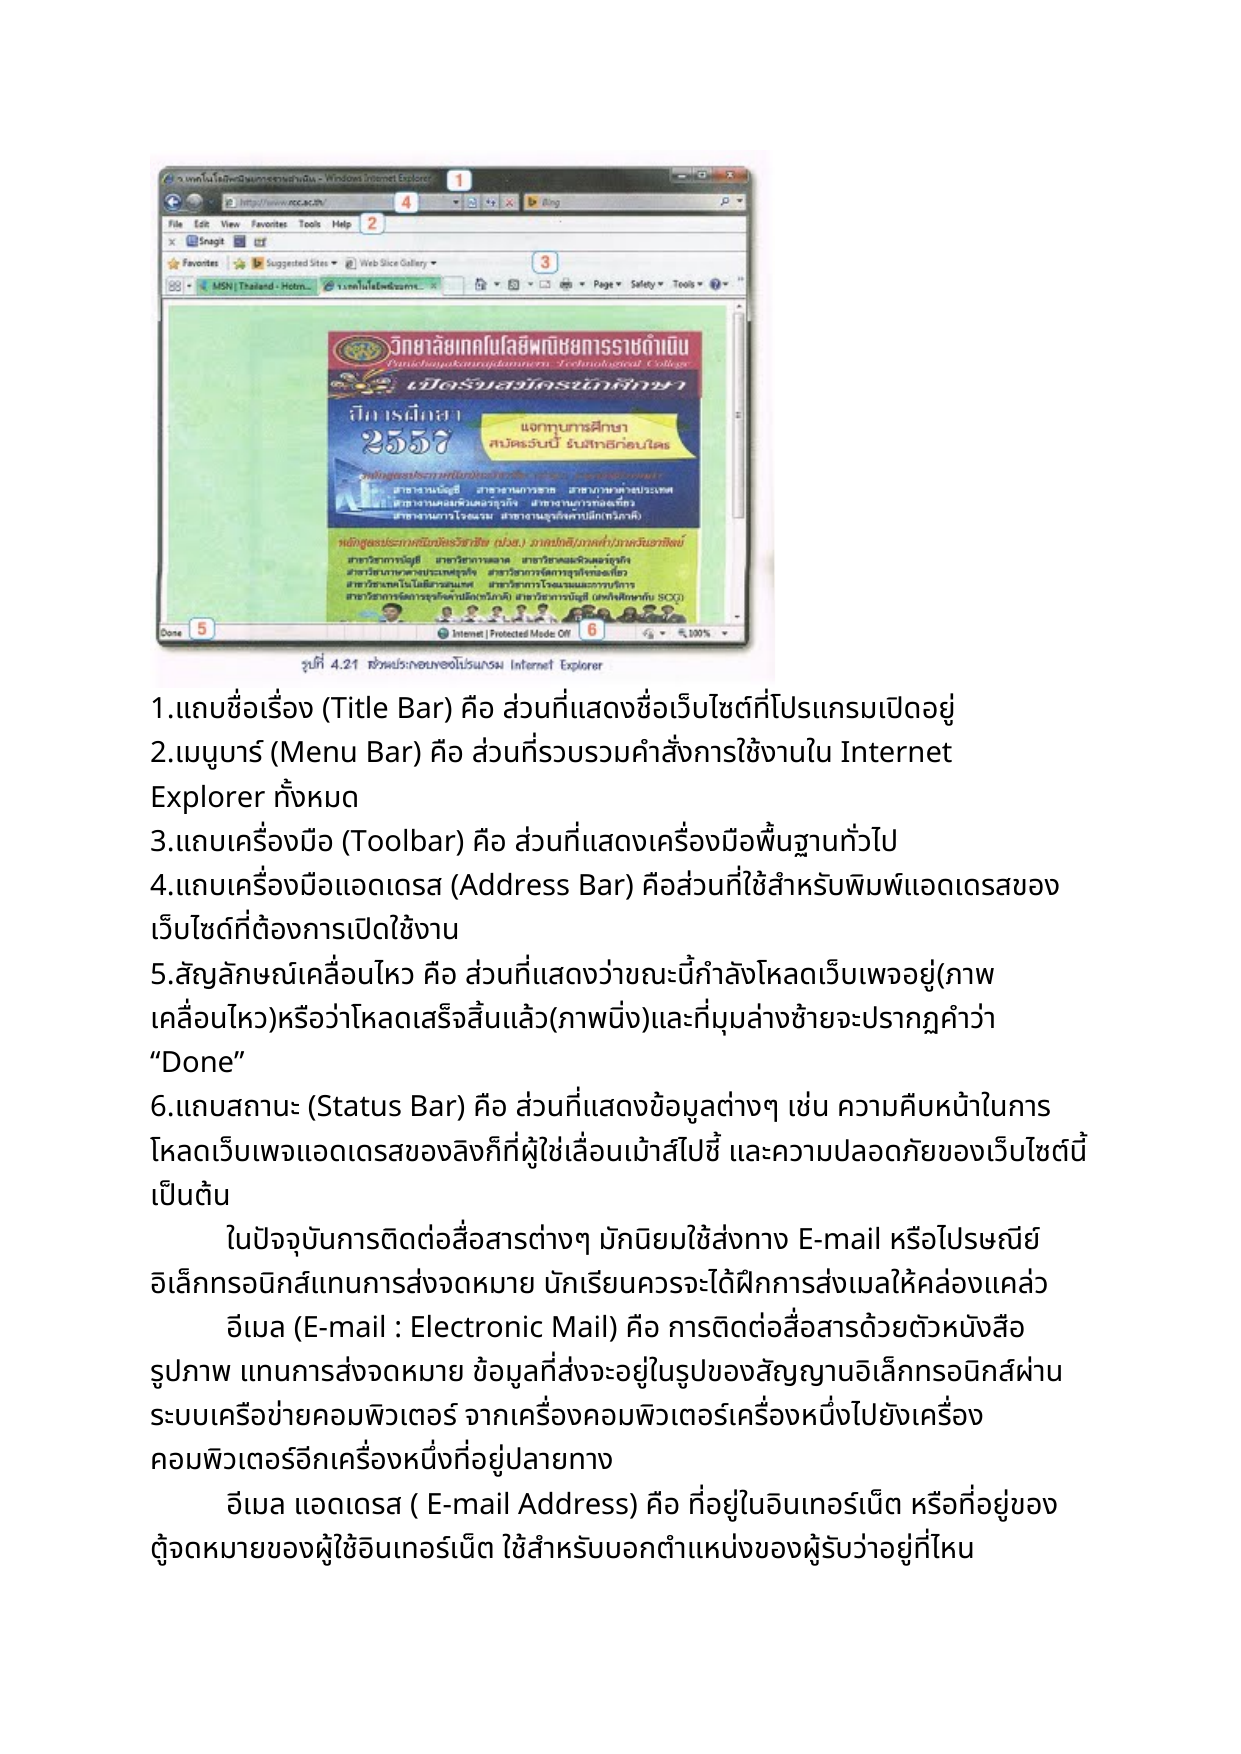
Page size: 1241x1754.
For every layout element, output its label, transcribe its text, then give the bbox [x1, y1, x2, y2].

text 2.เมนูบาร์ (Menu Bar) คือ ส่วนที่รวบรวมคำสั่งการใช้งานใน Internet Explorer ทั้งหมด [150, 732, 1090, 820]
text 4.แถบเครื่องมือแอดเดรส (Address Bar) คือส่วนที่ใช้สำหรับพิมพ์แอดเดรสของเว็บไซด์ที่ต้องการเปิดใช้งาน [150, 864, 1090, 953]
text อีเมล (E-mail : Electronic Mail) คือ การติดต่อสื่อสารด้วยตัวหนังสือ รูปภาพ แทนการส่งจดหมาย ข้อมูลที่ส่งจะอยู่ในรูปของสัญญานอิเล็กทรอนิกส์ผ่านระบบเครือข่ายคอมพิวเตอร์ จากเครื่องคอมพิวเตอร์เครื่องหนึ่งไปยังเครื่องคอมพิวเตอร์อีกเครื่องหนึ่งที่อยู่ปลายทาง [150, 1306, 1090, 1483]
text 6.แถบสถานะ (Status Bar) คือ ส่วนที่แสดงข้อมูลต่างๆ เช่น ความคืบหน้าในการโหลดเว็บเพจแอดเดรสของลิงก็ที่ผู้ใช่เลื่อนเม้าส์ไปชี้ และความปลอดภัยของเว็บไซต์นี้ เป็นต้น [150, 1086, 1090, 1218]
text 3.แถบเครื่องมือ (Toolbar) คือ ส่วนที่แสดงเครื่องมือพื้นฐานทั่วไป [150, 820, 1090, 864]
text ในปัจจุบันการติดต่อสื่อสารต่างๆ มักนิยมใช้ส่งทาง E-mail หรือไปรษณีย์อิเล็กทรอนิกส์แทนการส่งจดหมาย นักเรียนควรจะได้ฝึกการส่งเมลให้คล่องแคล่ว [150, 1218, 1090, 1306]
text 5.สัญลักษณ์เคลื่อนไหว คือ ส่วนที่แสดงว่าขณะนี้กำลังโหลดเว็บเพจอยู่(ภาพเคลื่อนไหว)หรือว่าโหลดเสร็จสิ้นแล้ว(ภาพนิ่ง)และที่มุมล่างซ้ายจะปรากฏคำว่า “Done” [150, 953, 1090, 1086]
picture [150, 150, 775, 688]
text อีเมล แอดเดรส ( E-mail Address) คือ ที่อยู่ในอินเทอร์เน็ต หรือที่อยู่ของตู้จดหมายของผู้ใช้อินเทอร์เน็ต ใช้สำหรับบอกตำแหน่งของผู้รับว่าอยู่ที่ไหน [150, 1483, 1090, 1571]
text 1.แถบชื่อเรื่อง (Title Bar) คือ ส่วนที่แสดงชื่อเว็บไซต์ที่โปรแกรมเปิดอยู่ [150, 687, 1090, 732]
